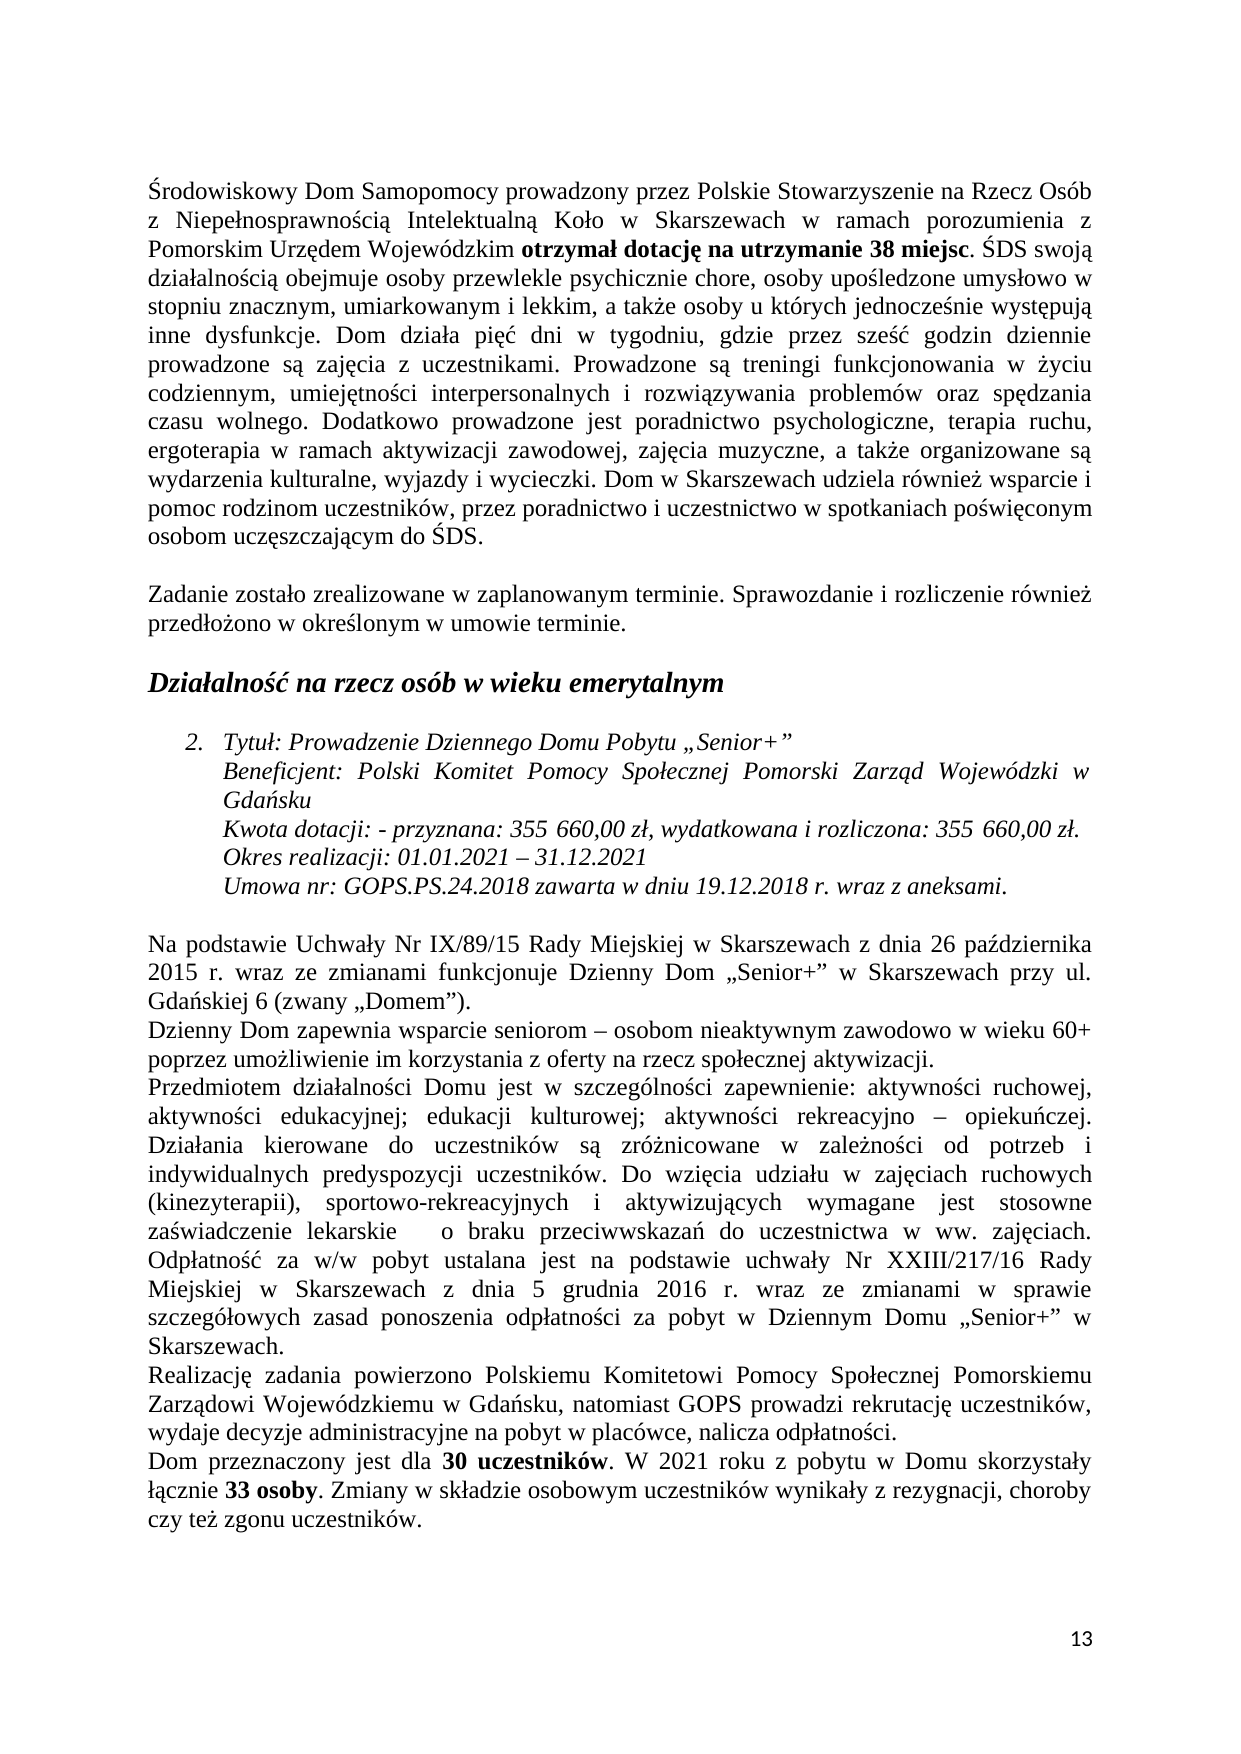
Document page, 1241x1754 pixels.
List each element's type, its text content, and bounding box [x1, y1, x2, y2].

list Tytuł: Prowadzenie Dziennego Domu Pobytu „Senior+” [185, 727, 1093, 756]
text Dzienny Dom zapewnia wsparcie seniorom – osobom nieaktywnym zawodowo w wieku 60+ poprzez umożliwienie im korzystania z oferty na rzecz społecznej aktywizacji. [148, 1015, 1093, 1072]
text Przedmiotem działalności Domu jest w szczególności zapewnienie: aktywności ruchowej, aktywności edukacyjnej; edukacji kulturowej; aktywności rekreacyjno – opiekuńczej. Działania kierowane do uczestników są zróżnicowane w zależności od potrzeb i indywidualnych predyspozycji uczestników. Do wzięcia udziału w zajęciach ruchowych (kinezyterapii), sportowo-rekreacyjnych i aktywizujących wymagane jest stosowne zaświadczenie lekarskie o braku przeciwwskazań do uczestnictwa w ww. zajęciach. Odpłatność za w/w pobyt ustalana jest na podstawie uchwały Nr XXIII/217/16 Rady Miejskiej w Skarszewach z dnia 5 grudnia 2016 r. wraz ze zmianami w sprawie szczegółowych zasad ponoszenia odpłatności za pobyt w Dziennym Domu „Senior+” w Skarszewach. [148, 1072, 1093, 1360]
text Dom przeznaczony jest dla 30 uczestników. W 2021 roku z pobytu w Domu skorzystały łącznie 33 osoby. Zmiany w składzie osobowym uczestników wynikały z rezygnacji, choroby czy też zgonu uczestników. [148, 1446, 1093, 1532]
text Środowiskowy Dom Samopomocy prowadzony przez Polskie Stowarzyszenie na Rzecz Osób z Niepełnosprawnością Intelektualną Koło w Skarszewach w ramach porozumienia z Pomorskim Urzędem Wojewódzkim otrzymał dotację na utrzymanie 38 miejsc. ŚDS swoją działalnością obejmuje osoby przewlekle psychicznie chore, osoby upośledzone umysłowo w stopniu znacznym, umiarkowanym i lekkim, a także osoby u których jednocześnie występują inne dysfunkcje. Dom działa pięć dni w tygodniu, gdzie przez sześć godzin dziennie prowadzone są zajęcia z uczestnikami. Prowadzone są treningi funkcjonowania w życiu codziennym, umiejętności interpersonalnych i rozwiązywania problemów oraz spędzania czasu wolnego. Dodatkowo prowadzone jest poradnictwo psychologiczne, terapia ruchu, ergoterapia w ramach aktywizacji zawodowej, zajęcia muzyczne, a także organizowane są wydarzenia kulturalne, wyjazdy i wycieczki. Dom w Skarszewach udziela również wsparcie i pomoc rodzinom uczestników, przez poradnictwo i uczestnictwo w spotkaniach poświęconym osobom uczęszczającym do ŚDS. [148, 176, 1093, 550]
text Beneficjent: Polski Komitet Pomocy Społecznej Pomorski Zarząd Wojewódzki w Gdańsku [223, 756, 1093, 814]
text Kwota dotacji: - przyznana: 355 660,00 zł, wydatkowana i rozliczona: 355 660,00 zł. [223, 814, 1093, 842]
text Na podstawie Uchwały Nr IX/89/15 Rady Miejskiej w Skarszewach z dnia 26 października 2015 r. wraz ze zmianami funkcjonuje Dzienny Dom „Senior+” w Skarszewach przy ul. Gdańskiej 6 (zwany „Domem”). [148, 929, 1093, 1015]
text Działalność na rzecz osób w wieku emerytalnym [148, 665, 1093, 699]
text Okres realizacji: 01.01.2021 – 31.12.2021 [223, 842, 1093, 871]
text Zadanie zostało zrealizowane w zaplanowanym terminie. Sprawozdanie i rozliczenie również przedłożono w określonym w umowie terminie. [148, 579, 1093, 636]
text Realizację zadania powierzono Polskiemu Komitetowi Pomocy Społecznej Pomorskiemu Zarządowi Wojewódzkiemu w Gdańsku, natomiast GOPS prowadzi rekrutację uczestników, wydaje decyzje administracyjne na pobyt w placówce, nalicza odpłatności. [148, 1360, 1093, 1446]
text Umowa nr: GOPS.PS.24.2018 zawarta w dniu 19.12.2018 r. wraz z aneksami. [223, 871, 1093, 900]
